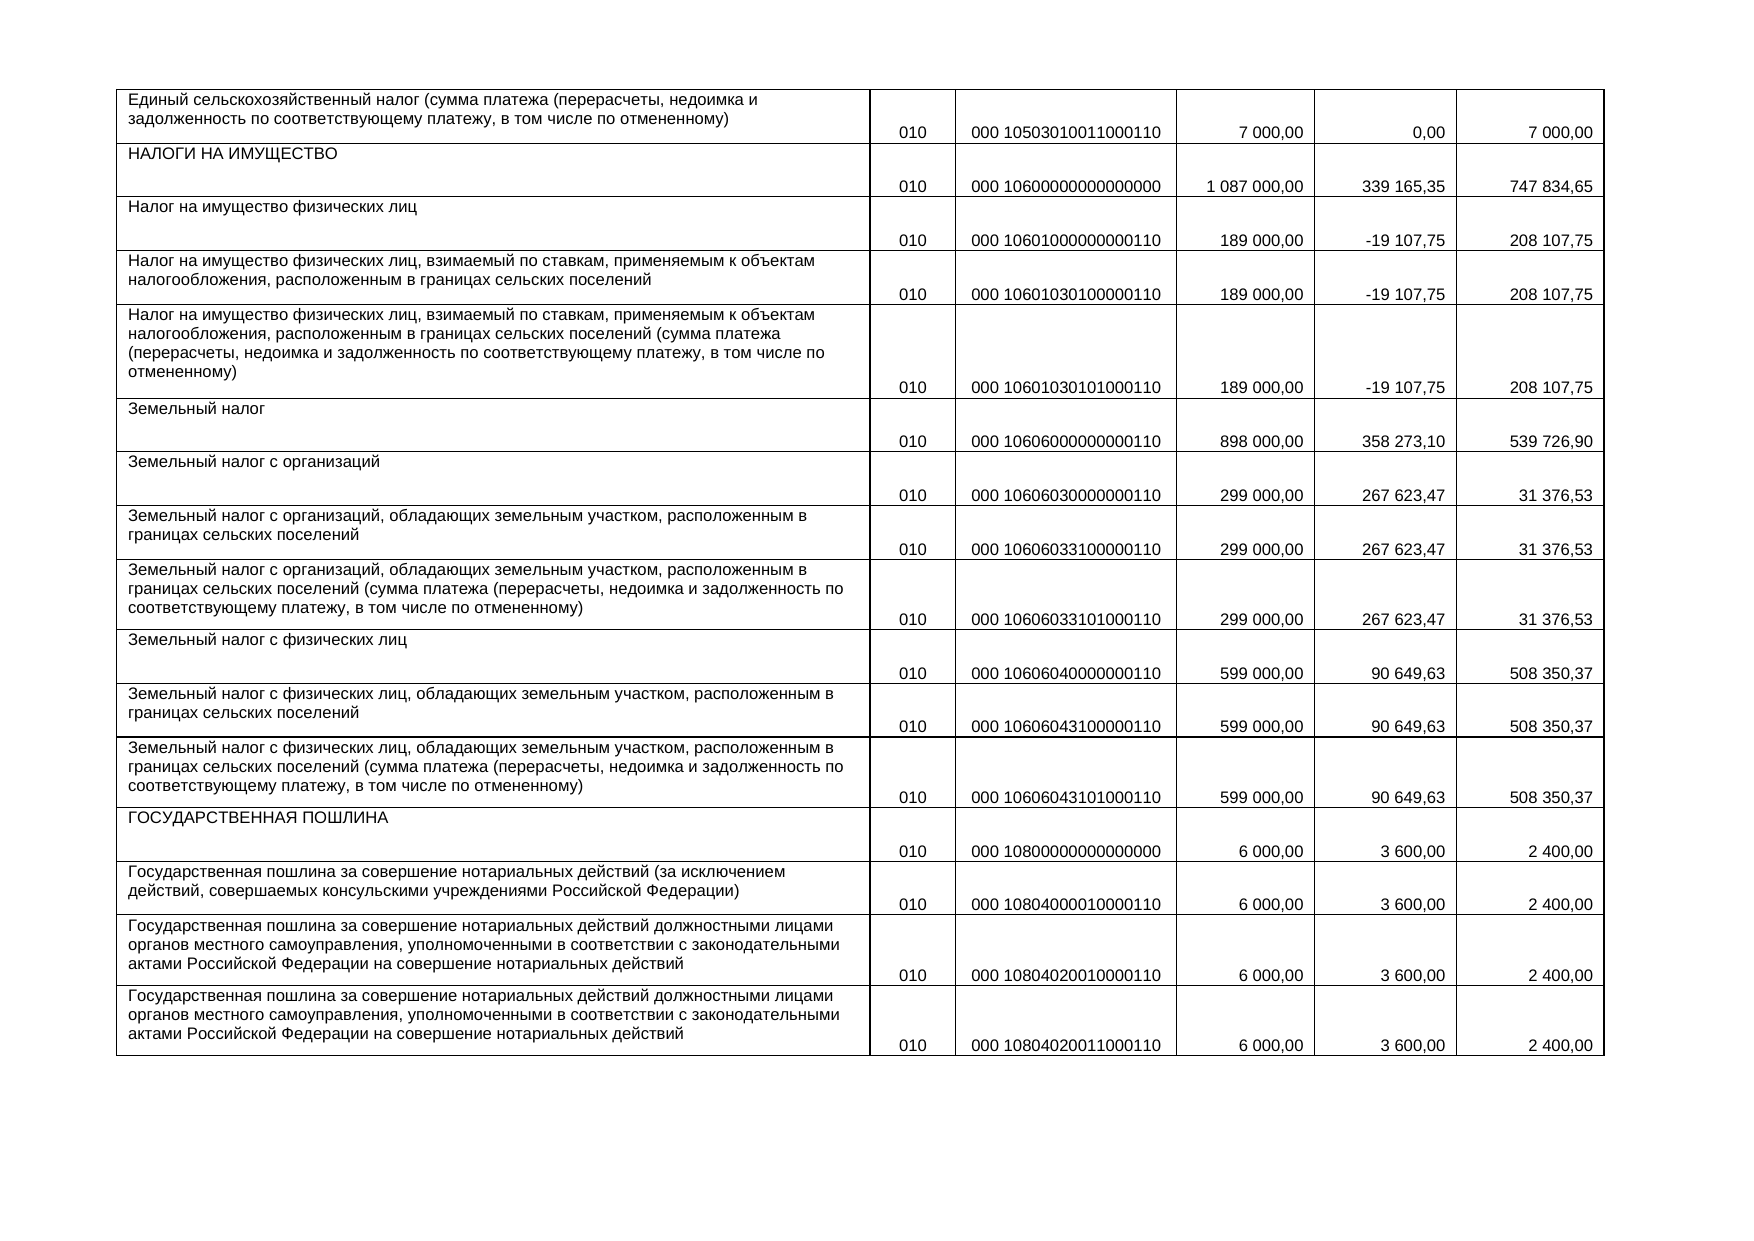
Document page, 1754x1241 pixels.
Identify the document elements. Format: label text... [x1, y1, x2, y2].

table_cell Налог на имущество физических лиц, взимаемый по ставкам, применяемым к объектам налогообложения, расположенным в границах сельских поселений (сумма платежа (перерасчеты, недоимка и задолженность по соответствующему платежу, в том числе по отмененному) [117, 305, 869, 397]
table_cell 208 107,75 [1457, 305, 1603, 397]
table_cell 7 000,00 [1177, 90, 1314, 142]
table_cell 000 10804020010000110 [956, 915, 1176, 984]
table_cell 508 350,37 [1457, 630, 1603, 683]
table_cell 010 [871, 197, 955, 250]
table_cell 000 10606033101000110 [956, 560, 1176, 629]
table_cell 508 350,37 [1457, 738, 1603, 807]
table_cell 000 10804020011000110 [956, 986, 1176, 1055]
table_cell 000 10606030000000110 [956, 452, 1176, 505]
table_cell 2 400,00 [1457, 986, 1603, 1055]
table_cell 299 000,00 [1177, 506, 1314, 559]
table_cell 2 400,00 [1457, 808, 1603, 861]
table_cell 000 10606043100000110 [956, 684, 1176, 736]
table_cell 31 376,53 [1457, 560, 1603, 629]
table_cell 000 10600000000000000 [956, 144, 1176, 196]
table_cell 010 [871, 90, 955, 142]
table_cell 000 10601030101000110 [956, 305, 1176, 397]
table_cell Государственная пошлина за совершение нотариальных действий должностными лицами органов местного самоуправления, уполномоченными в соответствии с законодательными актами Российской Федерации на совершение нотариальных действий [117, 986, 869, 1055]
table_cell Земельный налог с физических лиц, обладающих земельным участком, расположенным в границах сельских поселений (сумма платежа (перерасчеты, недоимка и задолженность по соответствующему платежу, в том числе по отмененному) [117, 738, 869, 807]
table_cell 3 600,00 [1315, 986, 1456, 1055]
table_cell 31 376,53 [1457, 452, 1603, 505]
table_cell -19 107,75 [1315, 197, 1456, 250]
table_cell 010 [871, 684, 955, 736]
table_cell 000 10606033100000110 [956, 506, 1176, 559]
table_cell 358 273,10 [1315, 399, 1456, 451]
table_cell 3 600,00 [1315, 915, 1456, 984]
table_cell 7 000,00 [1457, 90, 1603, 142]
table_cell 010 [871, 915, 955, 984]
table_cell 010 [871, 630, 955, 683]
table_cell 508 350,37 [1457, 684, 1603, 736]
table_cell 189 000,00 [1177, 305, 1314, 397]
table_cell 1 087 000,00 [1177, 144, 1314, 196]
table_cell 267 623,47 [1315, 560, 1456, 629]
table_cell 208 107,75 [1457, 197, 1603, 250]
table_cell Земельный налог с организаций, обладающих земельным участком, расположенным в границах сельских поселений [117, 506, 869, 559]
table_cell Государственная пошлина за совершение нотариальных действий (за исключением действий, совершаемых консульскими учреждениями Российской Федерации) [117, 862, 869, 914]
table_cell 010 [871, 144, 955, 196]
table_cell 189 000,00 [1177, 251, 1314, 304]
table_cell 299 000,00 [1177, 452, 1314, 505]
table_cell Государственная пошлина за совершение нотариальных действий должностными лицами органов местного самоуправления, уполномоченными в соответствии с законодательными актами Российской Федерации на совершение нотариальных действий [117, 915, 869, 984]
table_cell 000 10503010011000110 [956, 90, 1176, 142]
table_cell 000 10601000000000110 [956, 197, 1176, 250]
table_cell 299 000,00 [1177, 560, 1314, 629]
table_cell 6 000,00 [1177, 915, 1314, 984]
table_cell 90 649,63 [1315, 630, 1456, 683]
table_cell 010 [871, 808, 955, 861]
table_cell -19 107,75 [1315, 251, 1456, 304]
table_cell 000 10606043101000110 [956, 738, 1176, 807]
table_cell 539 726,90 [1457, 399, 1603, 451]
table_cell Налог на имущество физических лиц [117, 197, 869, 250]
table_cell 010 [871, 738, 955, 807]
table_cell 010 [871, 986, 955, 1055]
table_cell Единый сельскохозяйственный налог (сумма платежа (перерасчеты, недоимка и задолженность по соответствующему платежу, в том числе по отмененному) [117, 90, 869, 142]
table_cell 599 000,00 [1177, 738, 1314, 807]
table_cell -19 107,75 [1315, 305, 1456, 397]
table_cell 3 600,00 [1315, 862, 1456, 914]
table_cell 6 000,00 [1177, 986, 1314, 1055]
table_cell 599 000,00 [1177, 684, 1314, 736]
table_cell 208 107,75 [1457, 251, 1603, 304]
table_cell 000 10800000000000000 [956, 808, 1176, 861]
table_cell 0,00 [1315, 90, 1456, 142]
table_cell 599 000,00 [1177, 630, 1314, 683]
table_cell 31 376,53 [1457, 506, 1603, 559]
table_cell Налог на имущество физических лиц, взимаемый по ставкам, применяемым к объектам налогообложения, расположенным в границах сельских поселений [117, 251, 869, 304]
table_cell 010 [871, 399, 955, 451]
table_cell 189 000,00 [1177, 197, 1314, 250]
table_cell 000 10606000000000110 [956, 399, 1176, 451]
table_cell Земельный налог с физических лиц, обладающих земельным участком, расположенным в границах сельских поселений [117, 684, 869, 736]
table_cell 010 [871, 862, 955, 914]
table_cell 747 834,65 [1457, 144, 1603, 196]
table_cell Земельный налог с физических лиц [117, 630, 869, 683]
table_cell 000 10606040000000110 [956, 630, 1176, 683]
table_cell 010 [871, 251, 955, 304]
table_cell 3 600,00 [1315, 808, 1456, 861]
table_cell 90 649,63 [1315, 738, 1456, 807]
table_cell 010 [871, 305, 955, 397]
table_cell 010 [871, 452, 955, 505]
table_cell Земельный налог с организаций [117, 452, 869, 505]
table_cell 000 10601030100000110 [956, 251, 1176, 304]
table_cell Земельный налог [117, 399, 869, 451]
table_cell 267 623,47 [1315, 506, 1456, 559]
table_cell Земельный налог с организаций, обладающих земельным участком, расположенным в границах сельских поселений (сумма платежа (перерасчеты, недоимка и задолженность по соответствующему платежу, в том числе по отмененному) [117, 560, 869, 629]
table_cell 000 10804000010000110 [956, 862, 1176, 914]
table_cell 339 165,35 [1315, 144, 1456, 196]
table_cell 010 [871, 506, 955, 559]
table_cell 898 000,00 [1177, 399, 1314, 451]
table_cell ГОСУДАРСТВЕННАЯ ПОШЛИНА [117, 808, 869, 861]
table_cell 2 400,00 [1457, 915, 1603, 984]
table_cell 2 400,00 [1457, 862, 1603, 914]
table_cell 010 [871, 560, 955, 629]
table_cell 6 000,00 [1177, 808, 1314, 861]
table_cell 6 000,00 [1177, 862, 1314, 914]
table_cell 90 649,63 [1315, 684, 1456, 736]
table_cell НАЛОГИ НА ИМУЩЕСТВО [117, 144, 869, 196]
table_cell 267 623,47 [1315, 452, 1456, 505]
